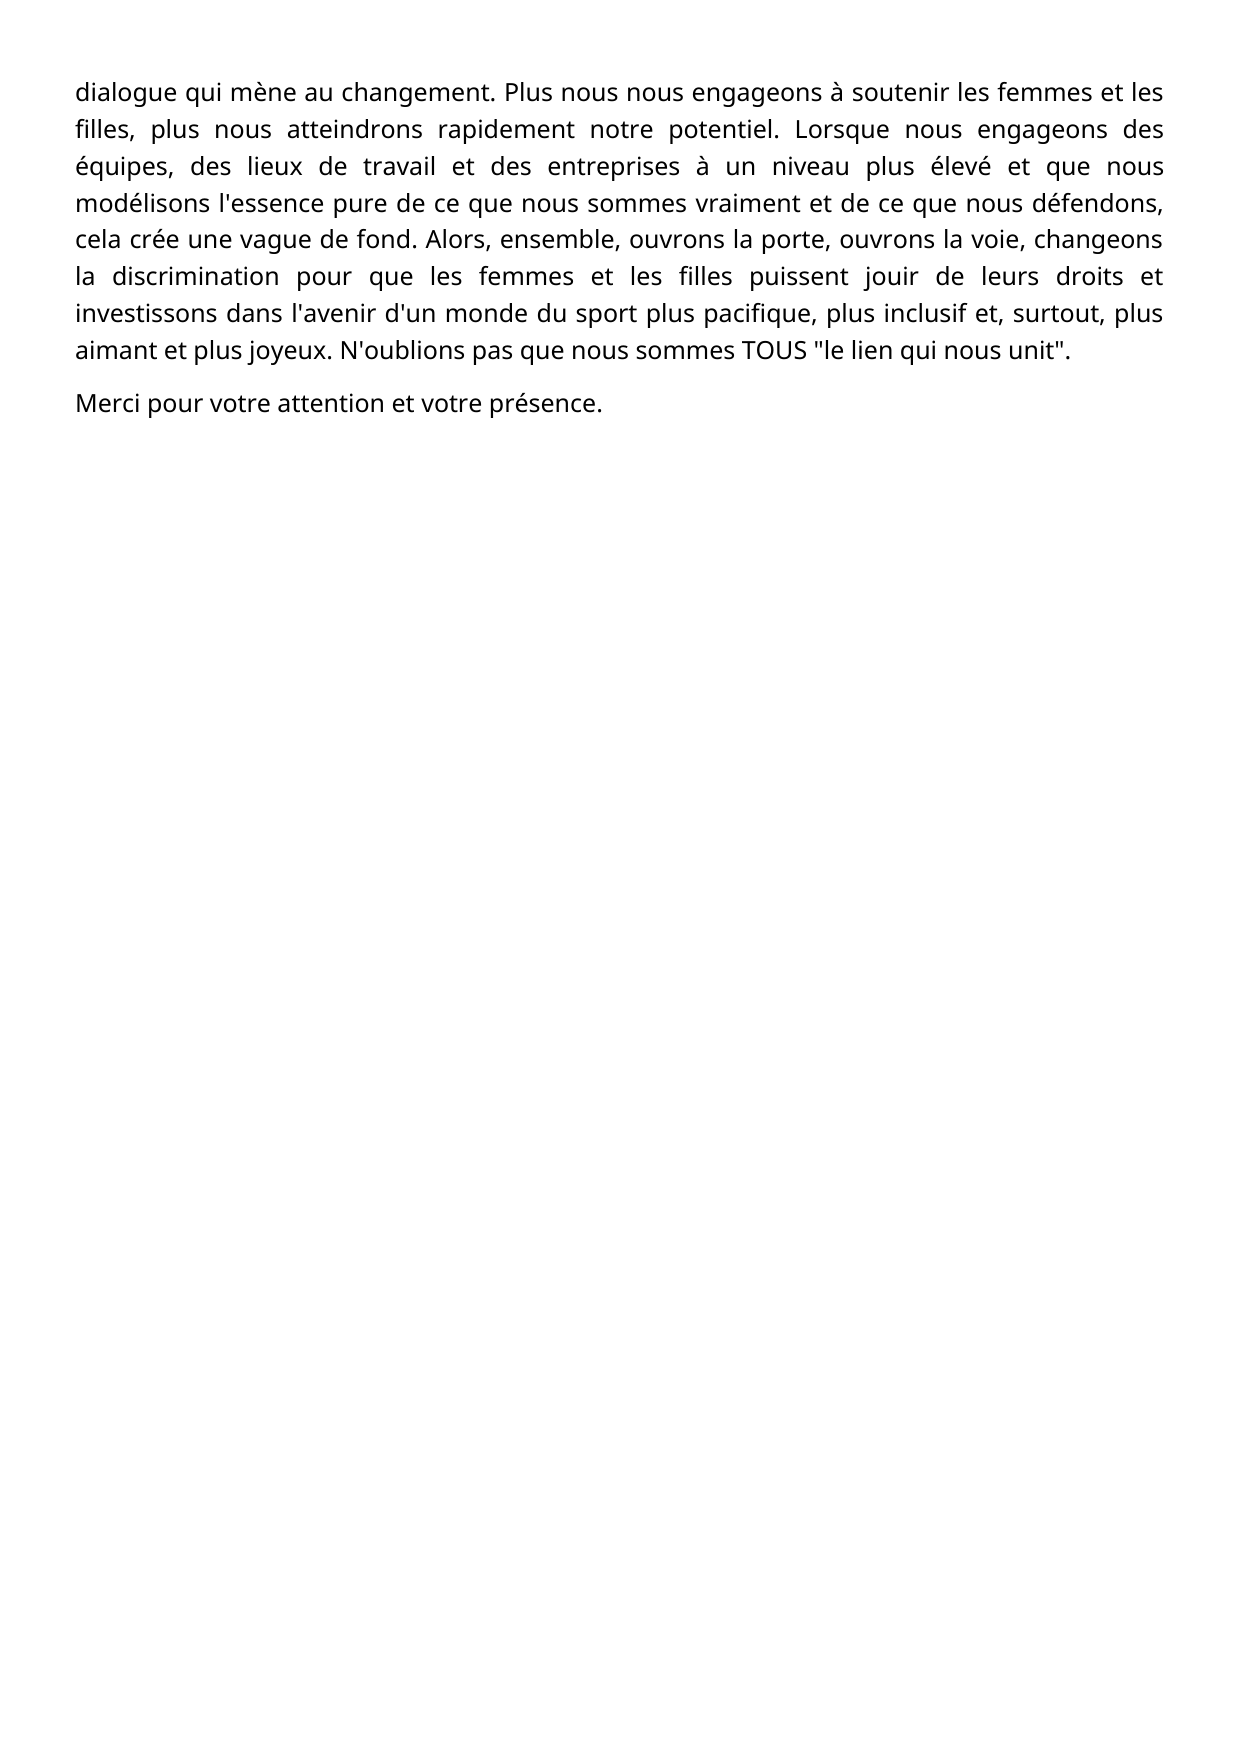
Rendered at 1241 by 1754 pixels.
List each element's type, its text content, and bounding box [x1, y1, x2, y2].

text Merci pour votre attention et votre présence. [75, 386, 1165, 420]
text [75, 75, 1165, 366]
